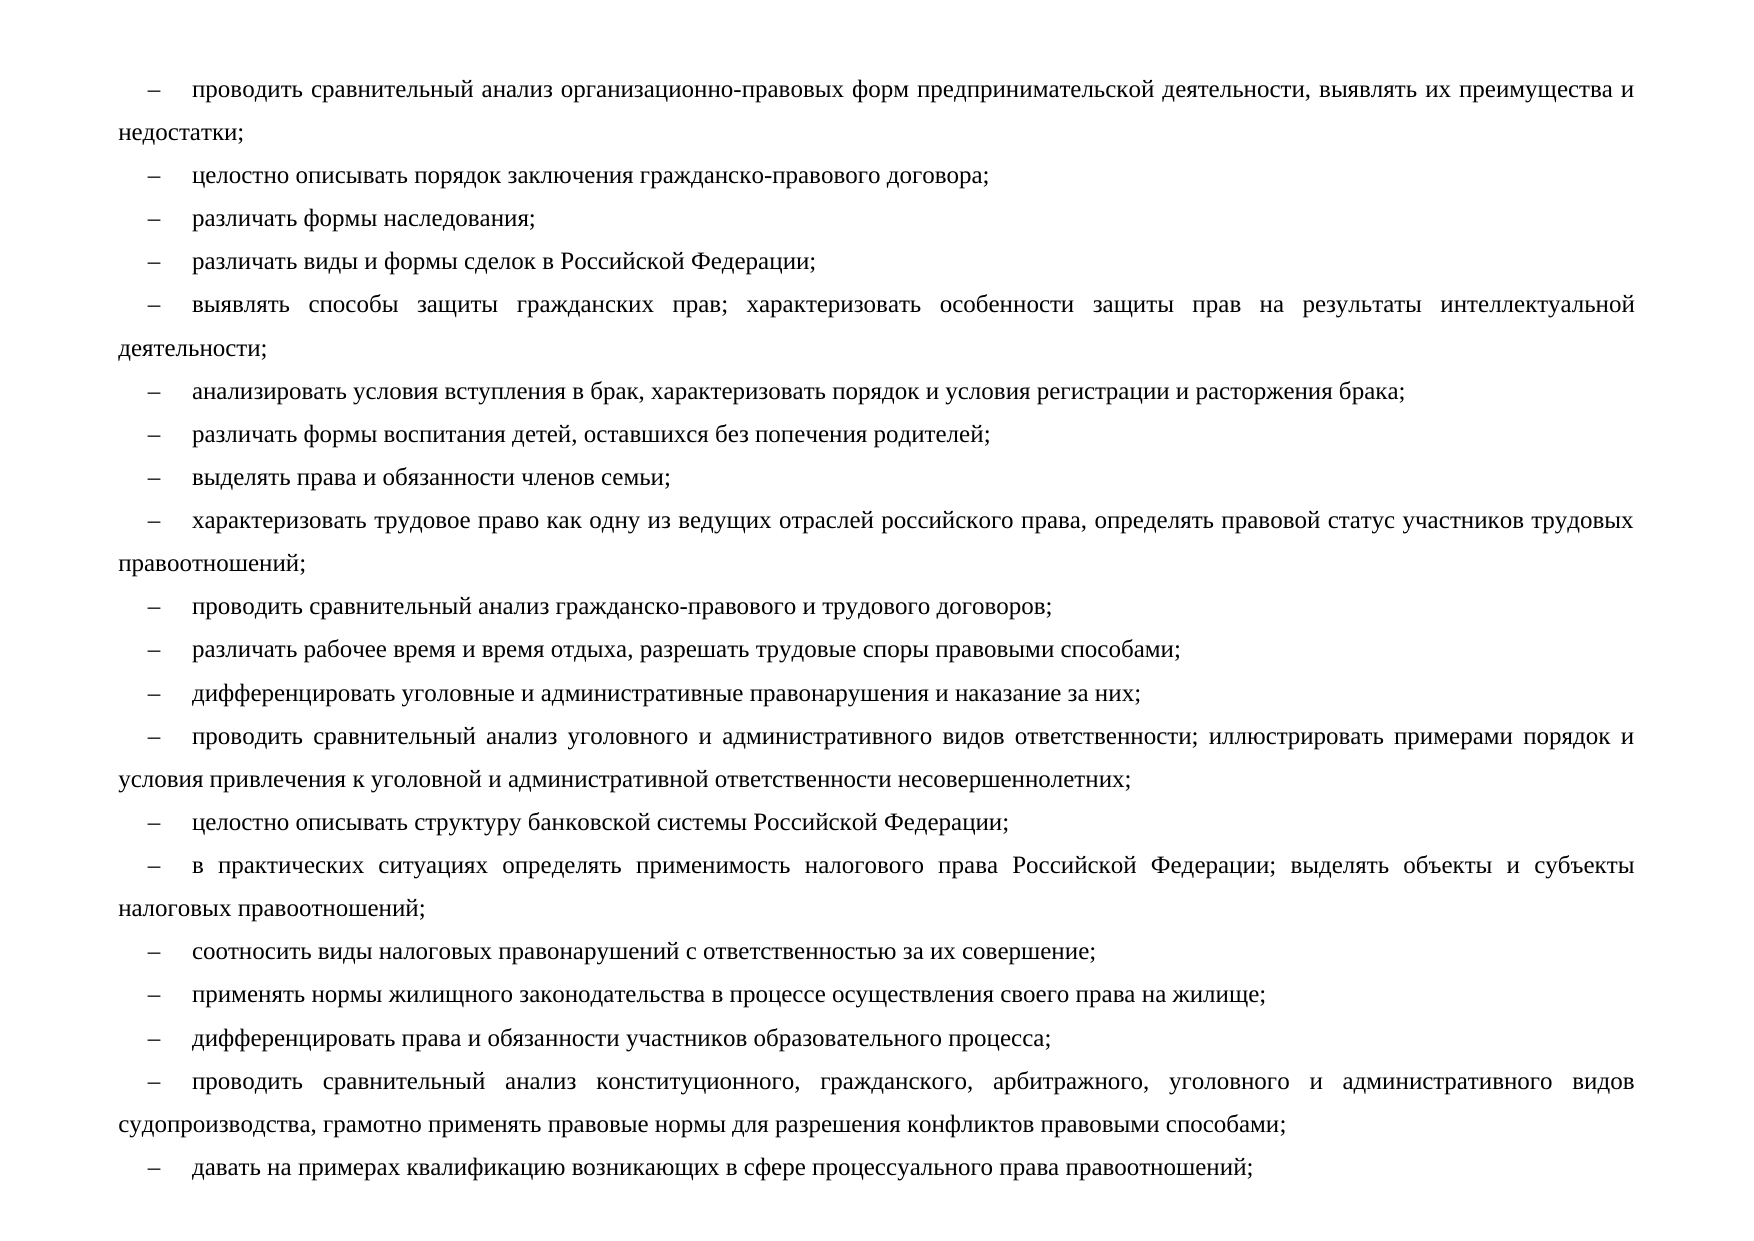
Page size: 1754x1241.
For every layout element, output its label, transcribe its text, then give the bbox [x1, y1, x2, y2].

text различать формы воспитания детей, оставшихся без попечения родителей; [118, 419, 1636, 448]
text дифференцировать уголовные и административные правонарушения и наказание за них; [118, 678, 1636, 706]
text целостно описывать порядок заключения гражданско-правового договора; [118, 160, 1636, 189]
text выделять права и обязанности членов семьи; [118, 462, 1636, 491]
text характеризовать трудовое право как одну из ведущих отраслей российского права, определять правовой статус участников трудовых правоотношений; [118, 505, 1636, 577]
text проводить сравнительный анализ гражданско-правового и трудового договоров; [118, 591, 1636, 620]
text проводить сравнительный анализ организационно-правовых форм предпринимательской деятельности, выявлять их преимущества и недостатки; [118, 74, 1636, 146]
text проводить сравнительный анализ уголовного и административного видов ответственности; иллюстрировать примерами порядок и условия привлечения к уголовной и административной ответственности несовершеннолетних; [118, 721, 1636, 793]
text различать формы наследования; [118, 203, 1636, 232]
text давать на примерах квалификацию возникающих в сфере процессуального права правоотношений; [118, 1152, 1636, 1181]
text целостно описывать структуру банковской системы Российской Федерации; [118, 807, 1636, 836]
text различать виды и формы сделок в Российской Федерации; [118, 246, 1636, 275]
text проводить сравнительный анализ конституционного, гражданского, арбитражного, уголовного и административного видов судопроизводства, грамотно применять правовые нормы для разрешения конфликтов правовыми способами; [118, 1066, 1636, 1138]
text анализировать условия вступления в брак, характеризовать порядок и условия регистрации и расторжения брака; [118, 376, 1636, 404]
text применять нормы жилищного законодательства в процессе осуществления своего права на жилище; [118, 979, 1636, 1008]
text выявлять способы защиты гражданских прав; характеризовать особенности защиты прав на результаты интеллектуальной деятельности; [118, 289, 1636, 361]
text дифференцировать права и обязанности участников образовательного процесса; [118, 1023, 1636, 1051]
text в практических ситуациях определять применимость налогового права Российской Федерации; выделять объекты и субъекты налоговых правоотношений; [118, 850, 1636, 922]
text различать рабочее время и время отдыха, разрешать трудовые споры правовыми способами; [118, 634, 1636, 663]
text соотносить виды налоговых правонарушений с ответственностью за их совершение; [118, 936, 1636, 965]
